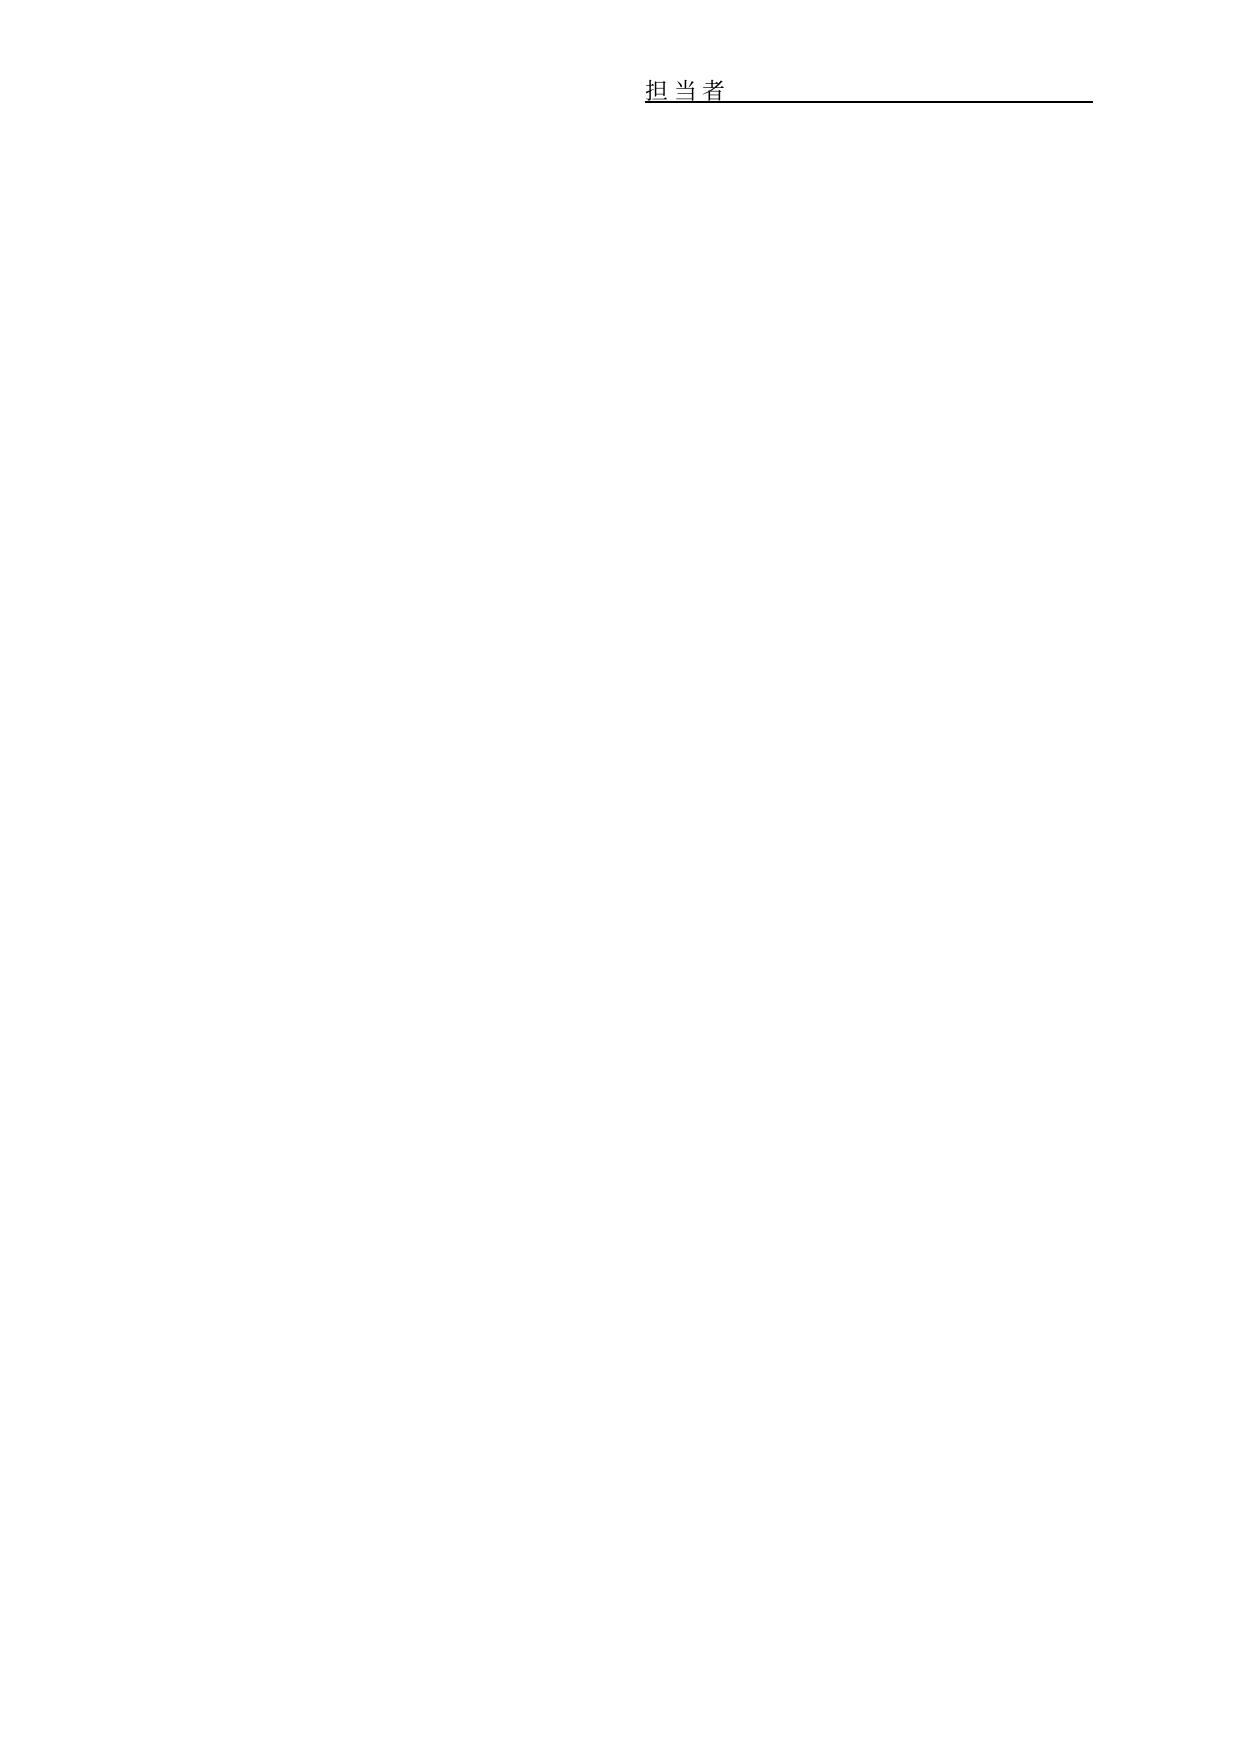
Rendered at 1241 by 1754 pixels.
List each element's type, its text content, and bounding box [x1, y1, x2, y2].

text 担 当 者 [118, 71, 1122, 108]
